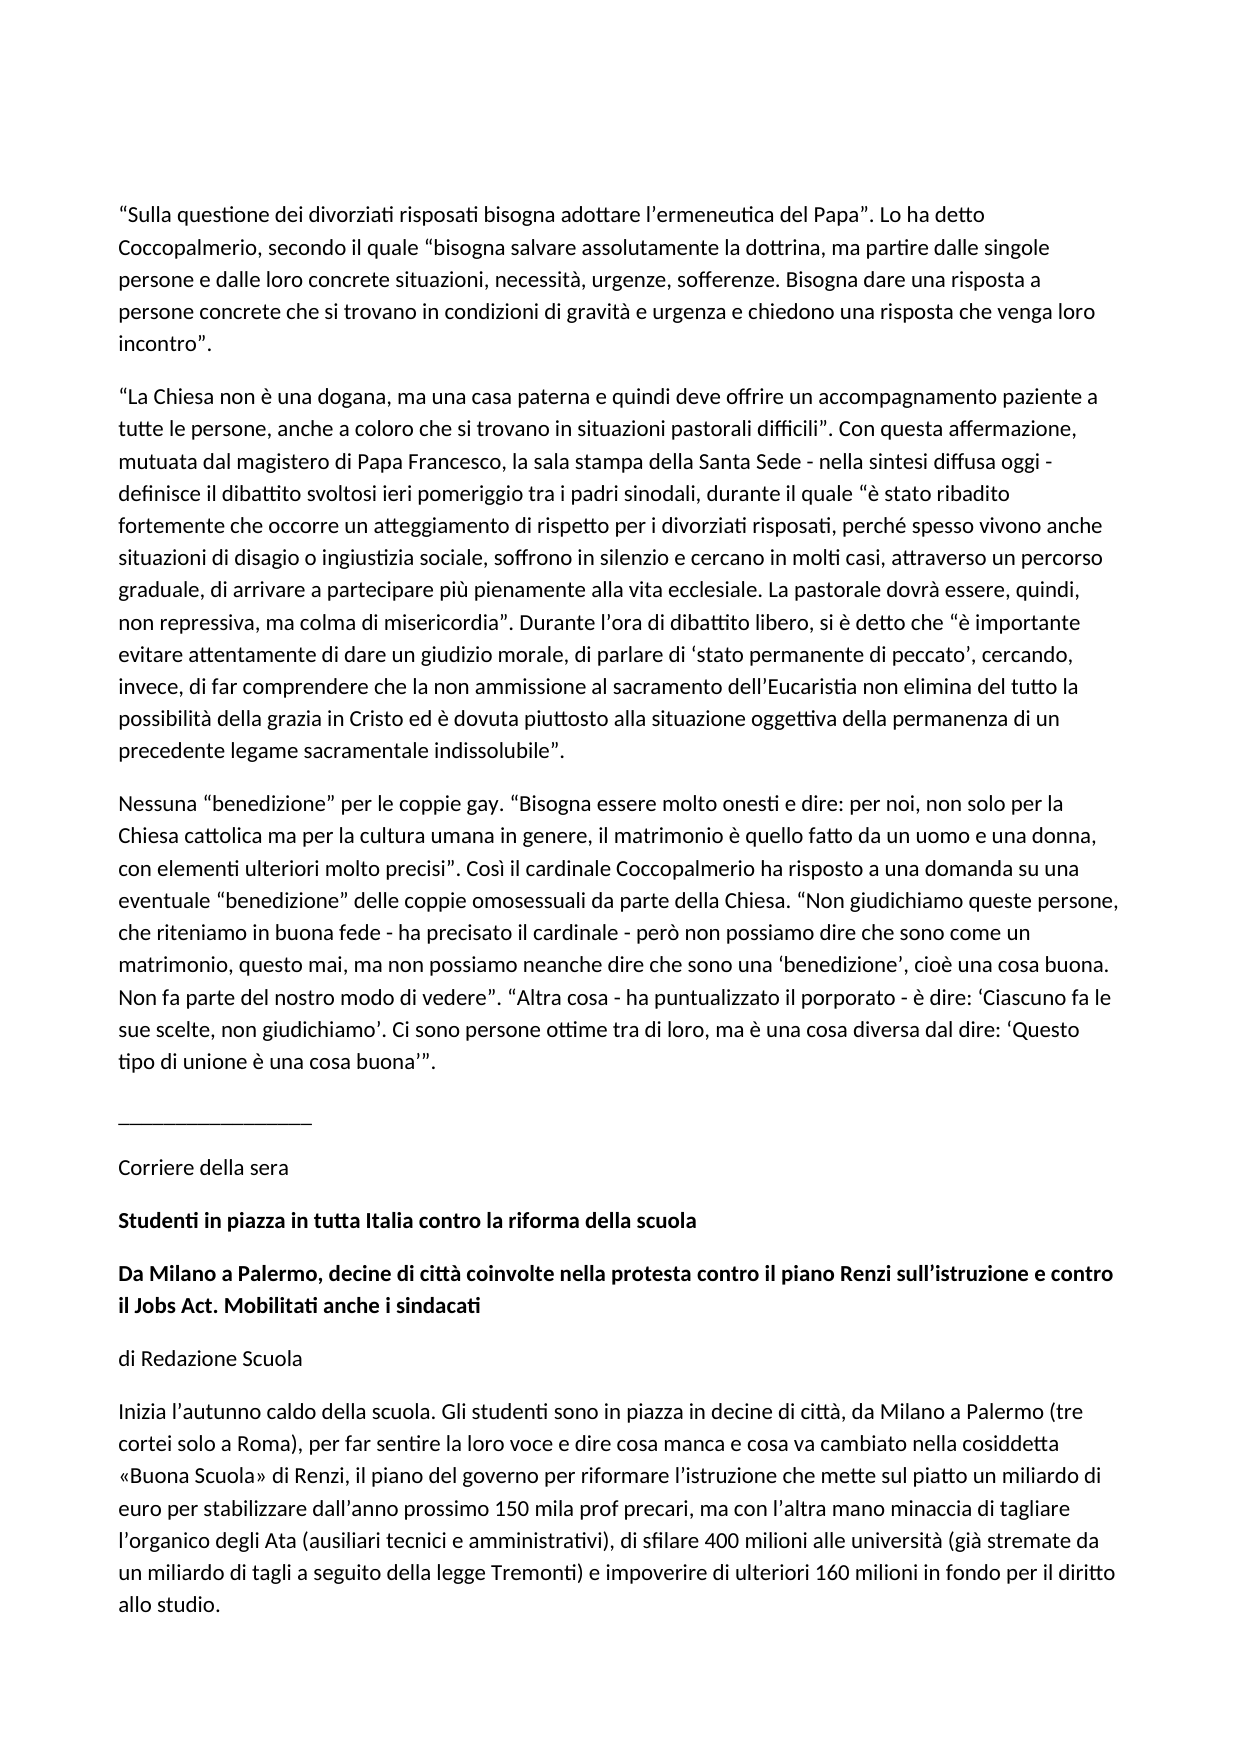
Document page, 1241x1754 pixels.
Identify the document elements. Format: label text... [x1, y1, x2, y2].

text Studenti in piazza in tutta Italia contro la riforma della scuola [118, 1206, 1122, 1234]
text Inizia l’autunno caldo della scuola. Gli studenti sono in piazza in decine di città, da Milano a Palermo (tre cortei solo a Roma), per far sentire la loro voce e dire cosa manca e cosa va cambiato nella cosiddetta «Buona Scuola» di Renzi, il piano del governo per riformare l’istruzione che mette sul piatto un miliardo di euro per stabilizzare dall’anno prossimo 150 mila prof precari, ma con l’altra mano minaccia di tagliare l’organico degli Ata (ausiliari tecnici e amministrativi), di sfilare 400 milioni alle università (già stremate da un miliardo di tagli a seguito della legge Tremonti) e impoverire di ulteriori 160 milioni in fondo per il diritto allo studio. [118, 1397, 1122, 1618]
text “La Chiesa non è una dogana, ma una casa paterna e quindi deve offrire un accompagnamento paziente a tutte le persone, anche a coloro che si trovano in situazioni pastorali difficili”. Con questa affermazione, mutuata dal magistero di Papa Francesco, la sala stampa della Santa Sede - nella sintesi diffusa oggi - definisce il dibattito svoltosi ieri pomeriggio tra i padri sinodali, durante il quale “è stato ribadito fortemente che occorre un atteggiamento di rispetto per i divorziati risposati, perché spesso vivono anche situazioni di disagio o ingiustizia sociale, soffrono in silenzio e cercano in molti casi, attraverso un percorso graduale, di arrivare a partecipare più pienamente alla vita ecclesiale. La pastorale dovrà essere, quindi, non repressiva, ma colma di misericordia”. Durante l’ora di dibattito libero, si è detto che “è importante evitare attentamente di dare un giudizio morale, di parlare di ‘stato permanente di peccato’, cercando, invece, di far comprendere che la non ammissione al sacramento dell’Eucaristia non elimina del tutto la possibilità della grazia in Cristo ed è dovuta piuttosto alla situazione oggettiva della permanenza di un precedente legame sacramentale indissolubile”. [118, 382, 1122, 764]
text Da Milano a Palermo, decine di città coinvolte nella protesta contro il piano Renzi sull’istruzione e contro il Jobs Act. Mobilitati anche i sindacati [118, 1259, 1122, 1319]
text Nessuna “benedizione” per le coppie gay. “Bisogna essere molto onesti e dire: per noi, non solo per la Chiesa cattolica ma per la cultura umana in genere, il matrimonio è quello fatto da un uomo e una donna, con elementi ulteriori molto precisi”. Così il cardinale Coccopalmerio ha risposto a una domanda su una eventuale “benedizione” delle coppie omosessuali da parte della Chiesa. “Non giudichiamo queste persone, che riteniamo in buona fede - ha precisato il cardinale - però non possiamo dire che sono come un matrimonio, questo mai, ma non possiamo neanche dire che sono una ‘benedizione’, cioè una cosa buona. Non fa parte del nostro modo di vedere”. “Altra cosa - ha puntualizzato il porporato - è dire: ‘Ciascuno fa le sue scelte, non giudichiamo’. Ci sono persone ottime tra di loro, ma è una cosa diversa dal dire: ‘Questo tipo di unione è una cosa buona’”. [118, 789, 1122, 1075]
text di Redazione Scuola [118, 1344, 1122, 1372]
text “Sulla questione dei divorziati risposati bisogna adottare l’ermeneutica del Papa”. Lo ha detto Coccopalmerio, secondo il quale “bisogna salvare assolutamente la dottrina, ma partire dalle singole persone e dalle loro concrete situazioni, necessità, urgenze, sofferenze. Bisogna dare una risposta a persone concrete che si trovano in condizioni di gravità e urgenza e chiedono una risposta che venga loro incontro”. [118, 201, 1122, 357]
text _________________ [118, 1100, 1122, 1128]
text Corriere della sera [118, 1153, 1122, 1181]
